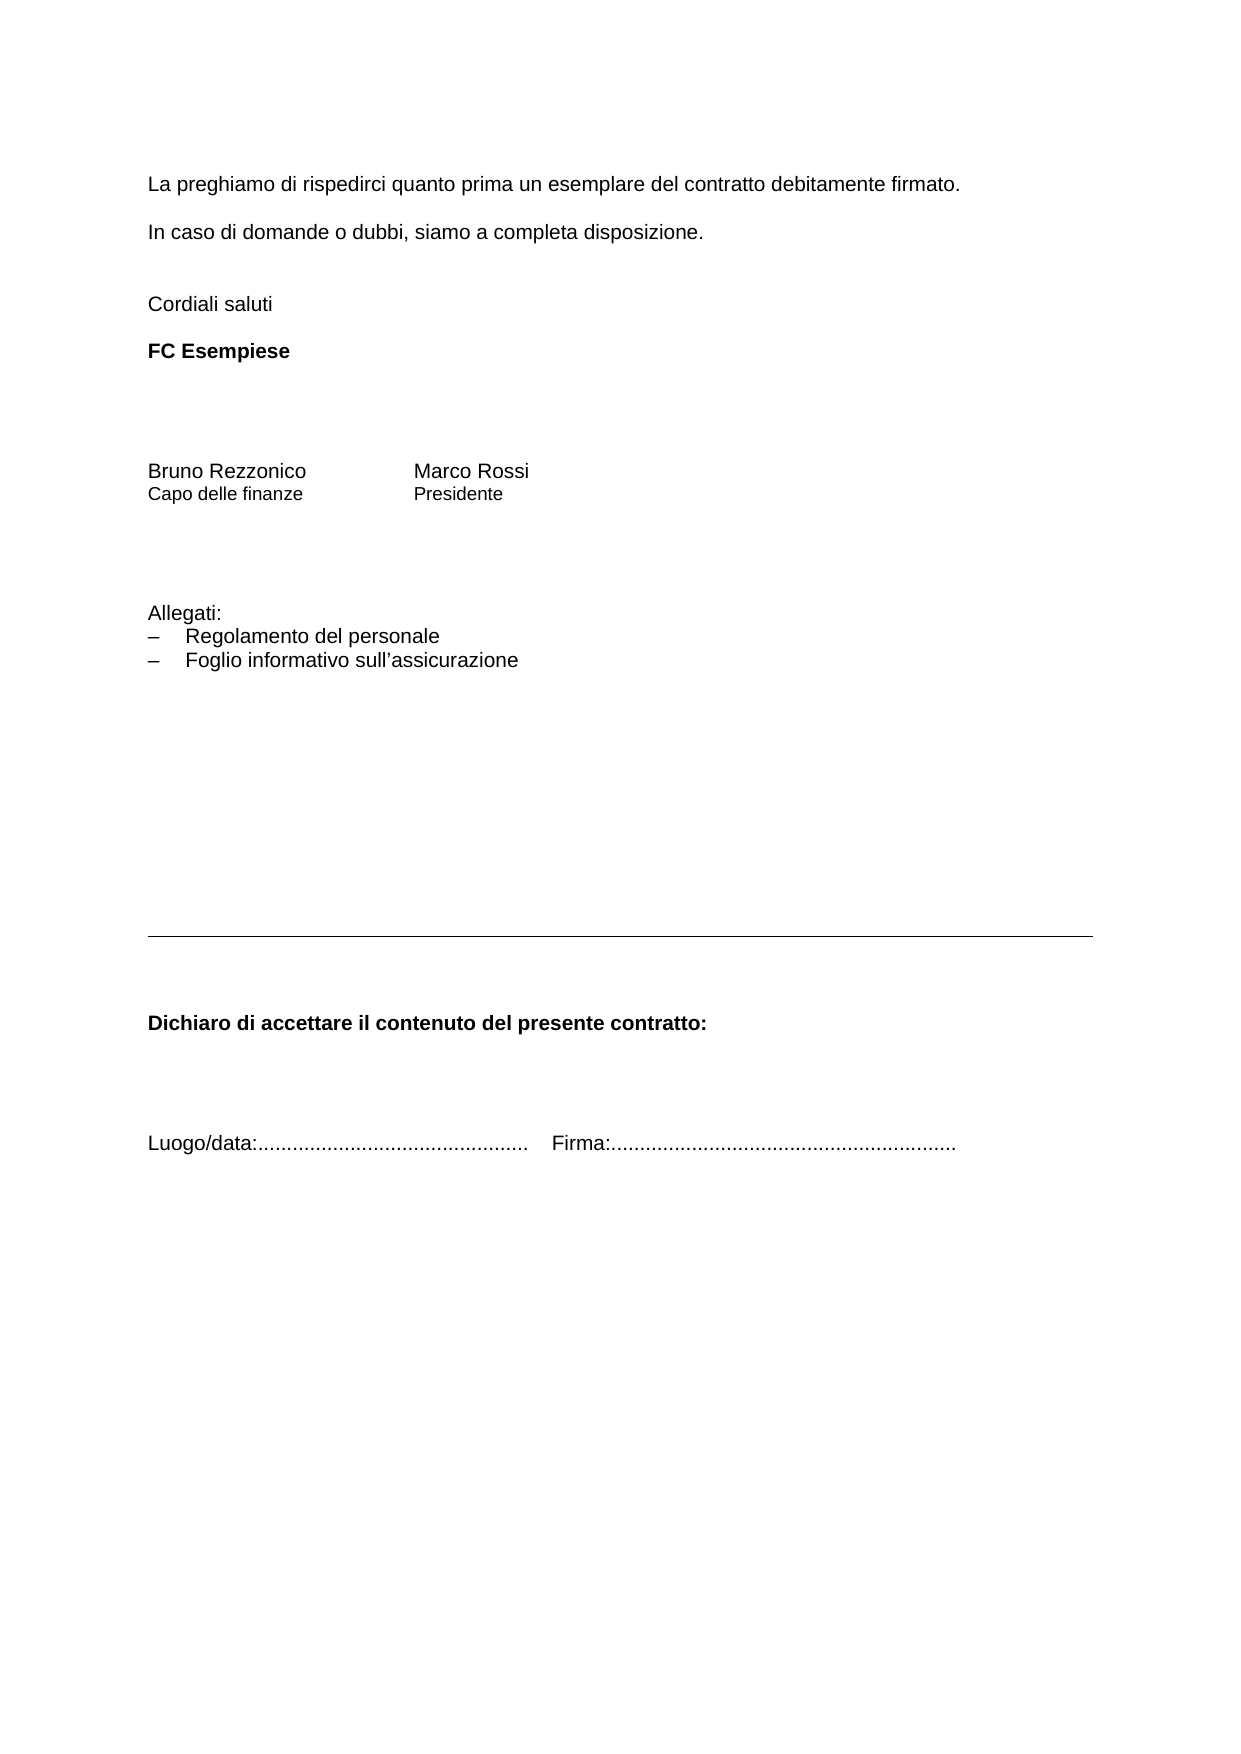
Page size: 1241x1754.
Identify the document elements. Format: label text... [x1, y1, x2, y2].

text Bruno Rezzonico Marco Rossi [148, 459, 1093, 483]
list Regolamento del personale [148, 624, 1093, 648]
text Allegati: [148, 600, 1093, 624]
text In caso di domande o dubbi, siamo a completa disposizione. [148, 219, 1093, 243]
text La preghiamo di rispedirci quanto prima un esemplare del contratto debitamente firmato. [148, 172, 1093, 196]
text Cordiali saluti [148, 291, 1093, 315]
list Foglio informativo sull’assicurazione [148, 648, 1093, 672]
text Luogo/data:............................................... Firma:............................................................ [148, 1131, 1093, 1154]
text Dichiaro di accettare il contenuto del presente contratto: [148, 1011, 1093, 1035]
text FC Esempiese [148, 339, 1093, 363]
text Capo delle finanze Presidente [148, 483, 1093, 504]
